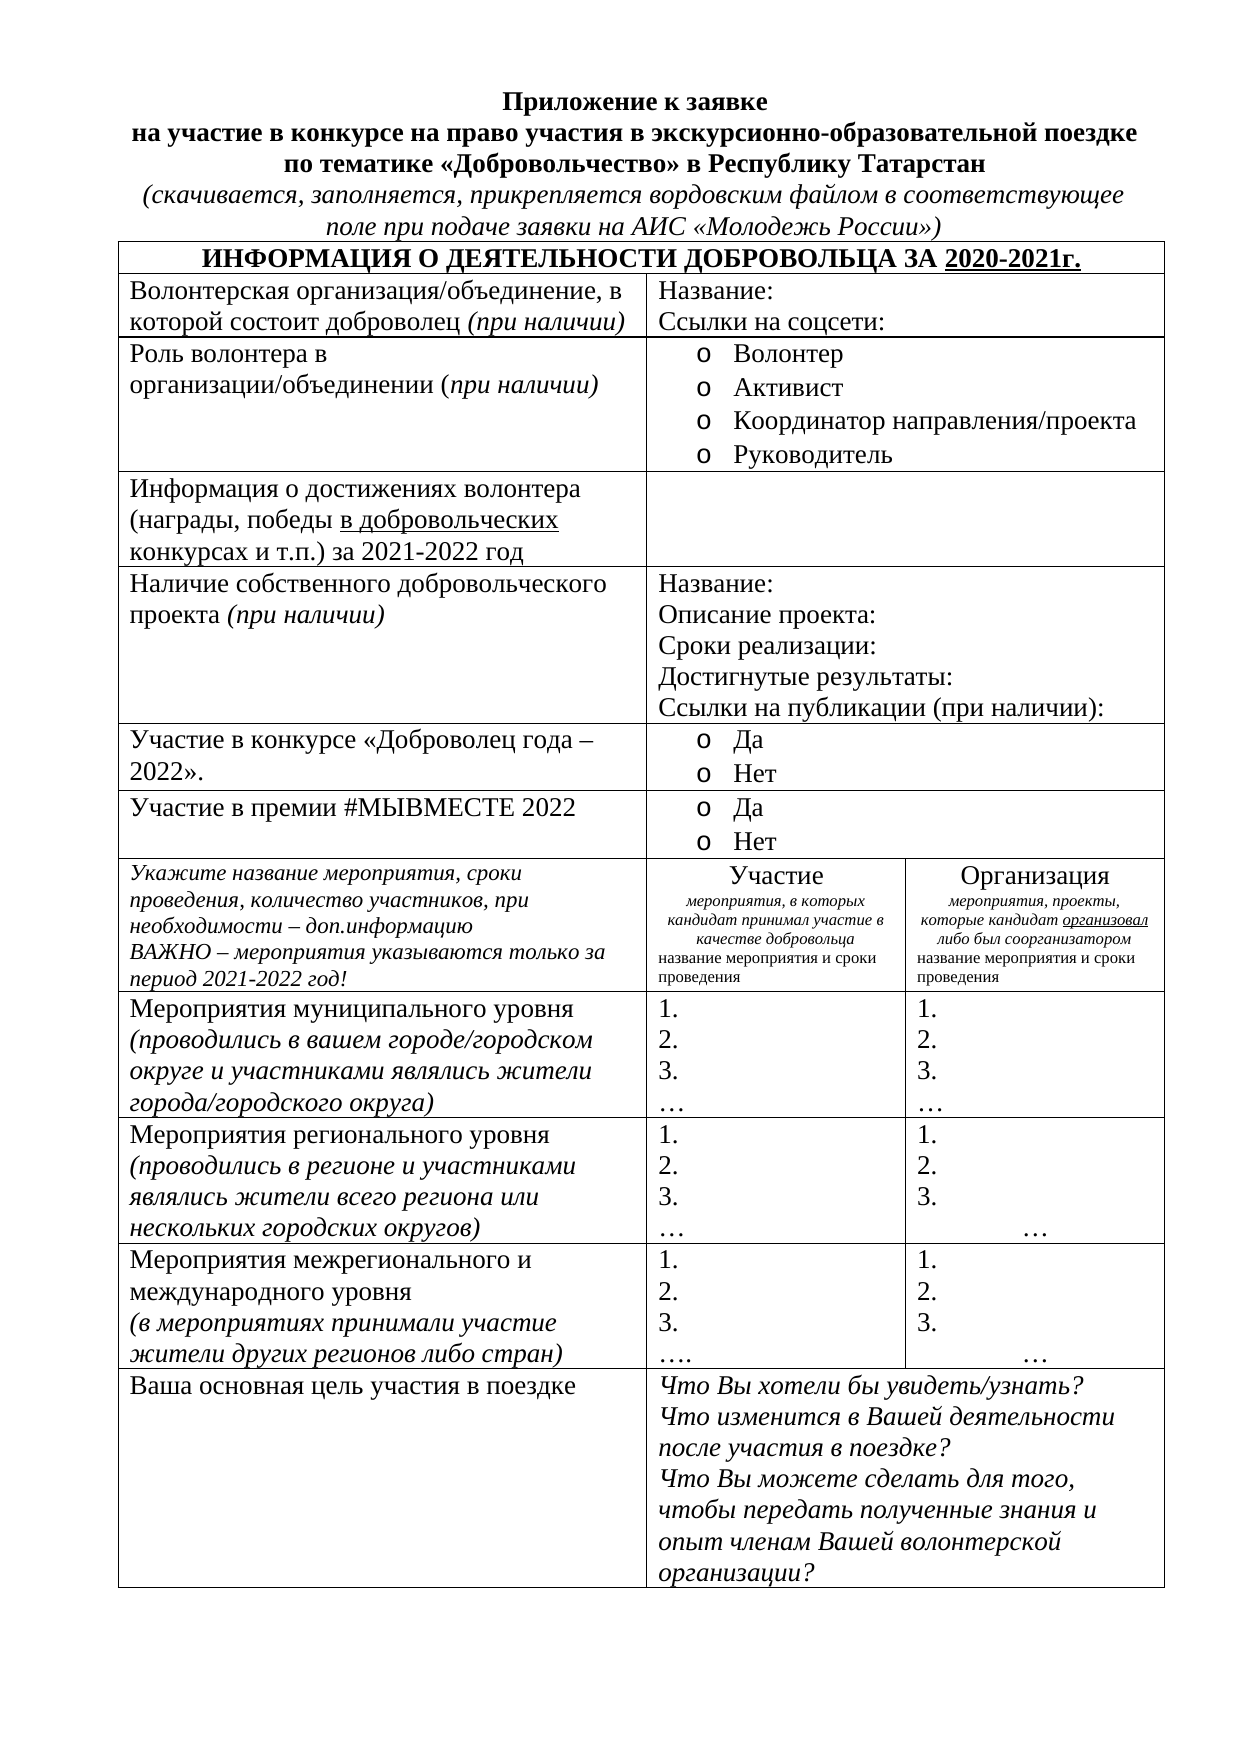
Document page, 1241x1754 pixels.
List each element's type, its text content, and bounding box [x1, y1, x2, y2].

table_cell [647, 472, 1164, 566]
table_cell 1. 2. 3. … [647, 992, 905, 1117]
table_cell Что Вы хотели бы увидеть/узнать? Что изменится в Вашей деятельности после участия в поездке? Что Вы можете сделать для того, чтобы передать полученные знания и опыт членам Вашей волонтерской организации? [647, 1369, 1164, 1587]
table_cell Организация мероприятия, проекты, которые кандидат организовал либо был соорганизатором название мероприятия и сроки проведения [906, 859, 1164, 991]
table_cell Мероприятия межрегионального и международного уровня (в мероприятиях принимали участие жители других регионов либо стран) [119, 1244, 646, 1368]
table_cell Информация о достижениях волонтера (награды, победы в добровольческих конкурсах и т.п.) за 2021-2022 год [119, 472, 646, 566]
table_cell Волонтерская организация/объединение, в которой состоит доброволец (при наличии) [119, 274, 646, 336]
table_cell 1. 2. 3. … [906, 1118, 1164, 1242]
text Приложение к заявке [118, 85, 1152, 116]
table_cell Да Нет [647, 791, 1164, 858]
table_cell Роль волонтера в организации/объединении (при наличии) [119, 338, 646, 471]
table_cell 1. 2. 3. …. [647, 1244, 905, 1368]
table_cell 1. 2. 3. … [647, 1118, 905, 1242]
table_cell Наличие собственного добровольческого проекта (при наличии) [119, 567, 646, 722]
table_cell Участие в конкурсе «Доброволец года – 2022». [119, 724, 646, 790]
table_cell Ваша основная цель участия в поездке [119, 1369, 646, 1587]
text на участие в конкурсе на право участия в экскурсионно-образовательной поездке по тематике «Добровольчество» в Республику Татарстан [118, 116, 1152, 179]
table_cell Название: Ссылки на соцсети: [647, 274, 1164, 336]
table_cell Мероприятия регионального уровня (проводились в регионе и участниками являлись жители всего региона или нескольких городских округов) [119, 1118, 646, 1242]
table_cell Участие мероприятия, в которых кандидат принимал участие в качестве добровольца название мероприятия и сроки проведения [647, 859, 905, 991]
table_cell Участие в премии #МЫВМЕСТЕ 2022 [119, 791, 646, 858]
table_cell Мероприятия муниципального уровня (проводились в вашем городе/городском округе и участниками являлись жители города/городского округа) [119, 992, 646, 1117]
table_cell Название: Описание проекта: Сроки реализации: Достигнутые результаты: Ссылки на публикации (при наличии): [647, 567, 1164, 722]
table_cell Да Нет [647, 724, 1164, 790]
text (скачивается, заполняется, прикрепляется вордовским файлом в соответствующее поле при подаче заявки на АИС «Молодежь России») [118, 179, 1152, 241]
table_cell Волонтер Активист Координатор направления/проекта Руководитель [647, 338, 1164, 471]
table_cell 1. 2. 3. … [906, 1244, 1164, 1368]
table_cell Укажите название мероприятия, сроки проведения, количество участников, при необходимости – доп.информацию ВАЖНО – мероприятия указываются только за период 2021-2022 год! [119, 859, 646, 991]
table_cell 1. 2. 3. … [906, 992, 1164, 1117]
table_header ИНФОРМАЦИЯ О ДЕЯТЕЛЬНОСТИ ДОБРОВОЛЬЦА ЗА 2020-2021г. [119, 242, 1164, 273]
